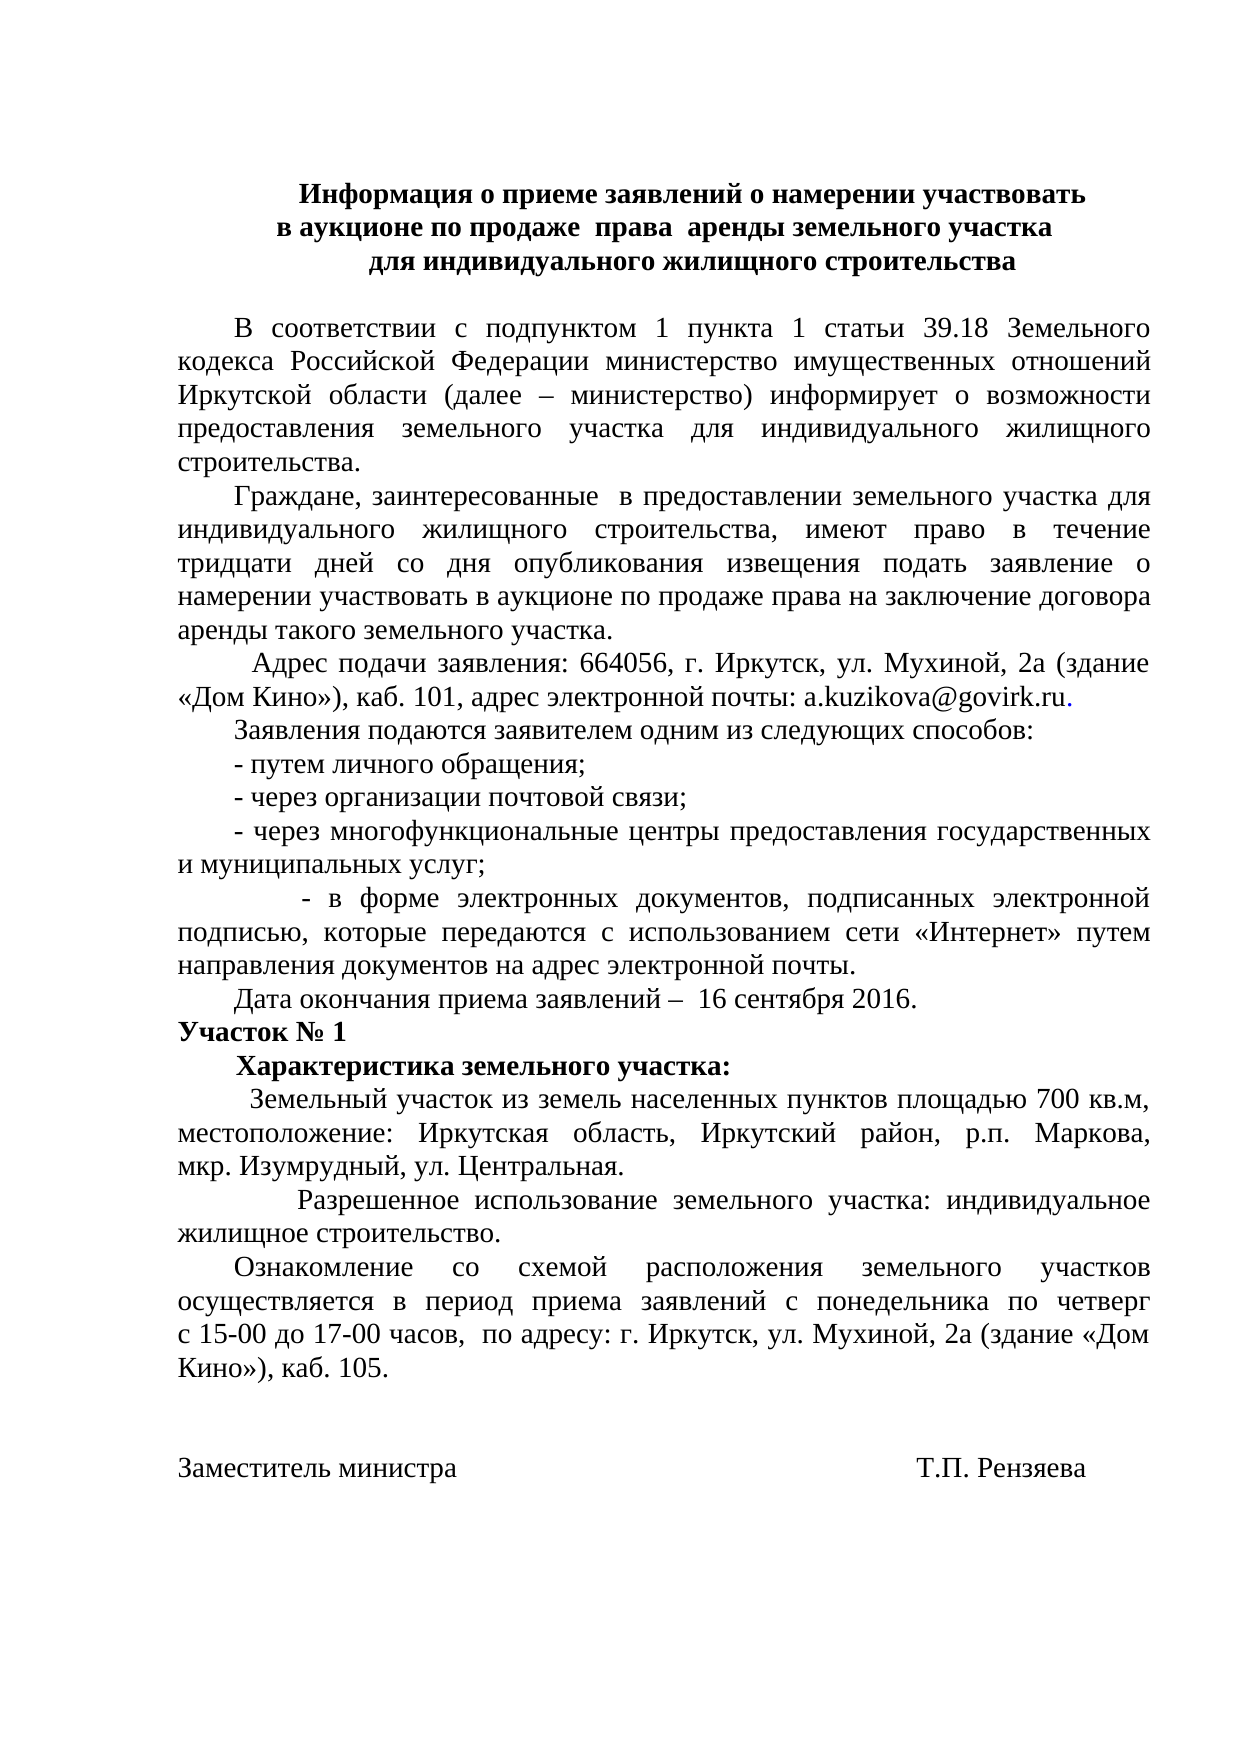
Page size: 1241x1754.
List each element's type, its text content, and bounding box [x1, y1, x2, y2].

text Заявления подаются заявителем одним из следующих способов: [177, 712, 1152, 746]
text Участок № 1 [177, 1014, 1152, 1048]
text для индивидуального жилищного строительства [177, 243, 1152, 276]
text - путем личного обращения; [177, 746, 1152, 779]
text - в форме электронных документов, подписанных электронной подписью, которые передаются с использованием сети «Интернет» путем направления документов на адрес электронной почты. [177, 880, 1152, 981]
text - через организации почтовой связи; [177, 779, 1152, 813]
text Характеристика земельного участка: [177, 1048, 1152, 1081]
text - через многофункциональные центры предоставления государственных и муниципальных услуг; [177, 813, 1152, 880]
text Дата окончания приема заявлений – 16 сентября 2016. [177, 981, 1152, 1014]
text Адрес подачи заявления: 664056, г. Иркутск, ул. Мухиной, 2а (здание «Дом Кино»), каб. 101, адрес электронной почты: a.kuzikova@govirk.ru. [177, 645, 1152, 712]
text Земельный участок из земель населенных пунктов площадью 700 кв.м, местоположение: Иркутская область, Иркутский район, р.п. Маркова, мкр. Изумрудный, ул. Центральная. [177, 1081, 1152, 1182]
text Информация о приеме заявлений о намерении участвовать в аукционе по продаже права аренды земельного участка [177, 176, 1152, 243]
text Разрешенное использование земельного участка: индивидуальное жилищное строительство. [177, 1182, 1152, 1249]
title Заместитель министра Т.П. Рензяева [177, 1450, 1152, 1484]
text Граждане, заинтересованные в предоставлении земельного участка для индивидуального жилищного строительства, имеют право в течение тридцати дней со дня опубликования извещения подать заявление о намерении участвовать в аукционе по продаже права на заключение договора аренды такого земельного участка. [177, 478, 1152, 645]
text Ознакомление со схемой расположения земельного участков осуществляется в период приема заявлений с понедельника по четверг с 15-00 до 17-00 часов, по адресу: г. Иркутск, ул. Мухиной, 2а (здание «Дом Кино»), каб. 105. [177, 1249, 1152, 1383]
text В соответствии с подпунктом 1 пункта 1 статьи 39.18 Земельного кодекса Российской Федерации министерство имущественных отношений Иркутской области (далее – министерство) информирует о возможности предоставления земельного участка для индивидуального жилищного строительства. [177, 310, 1152, 478]
